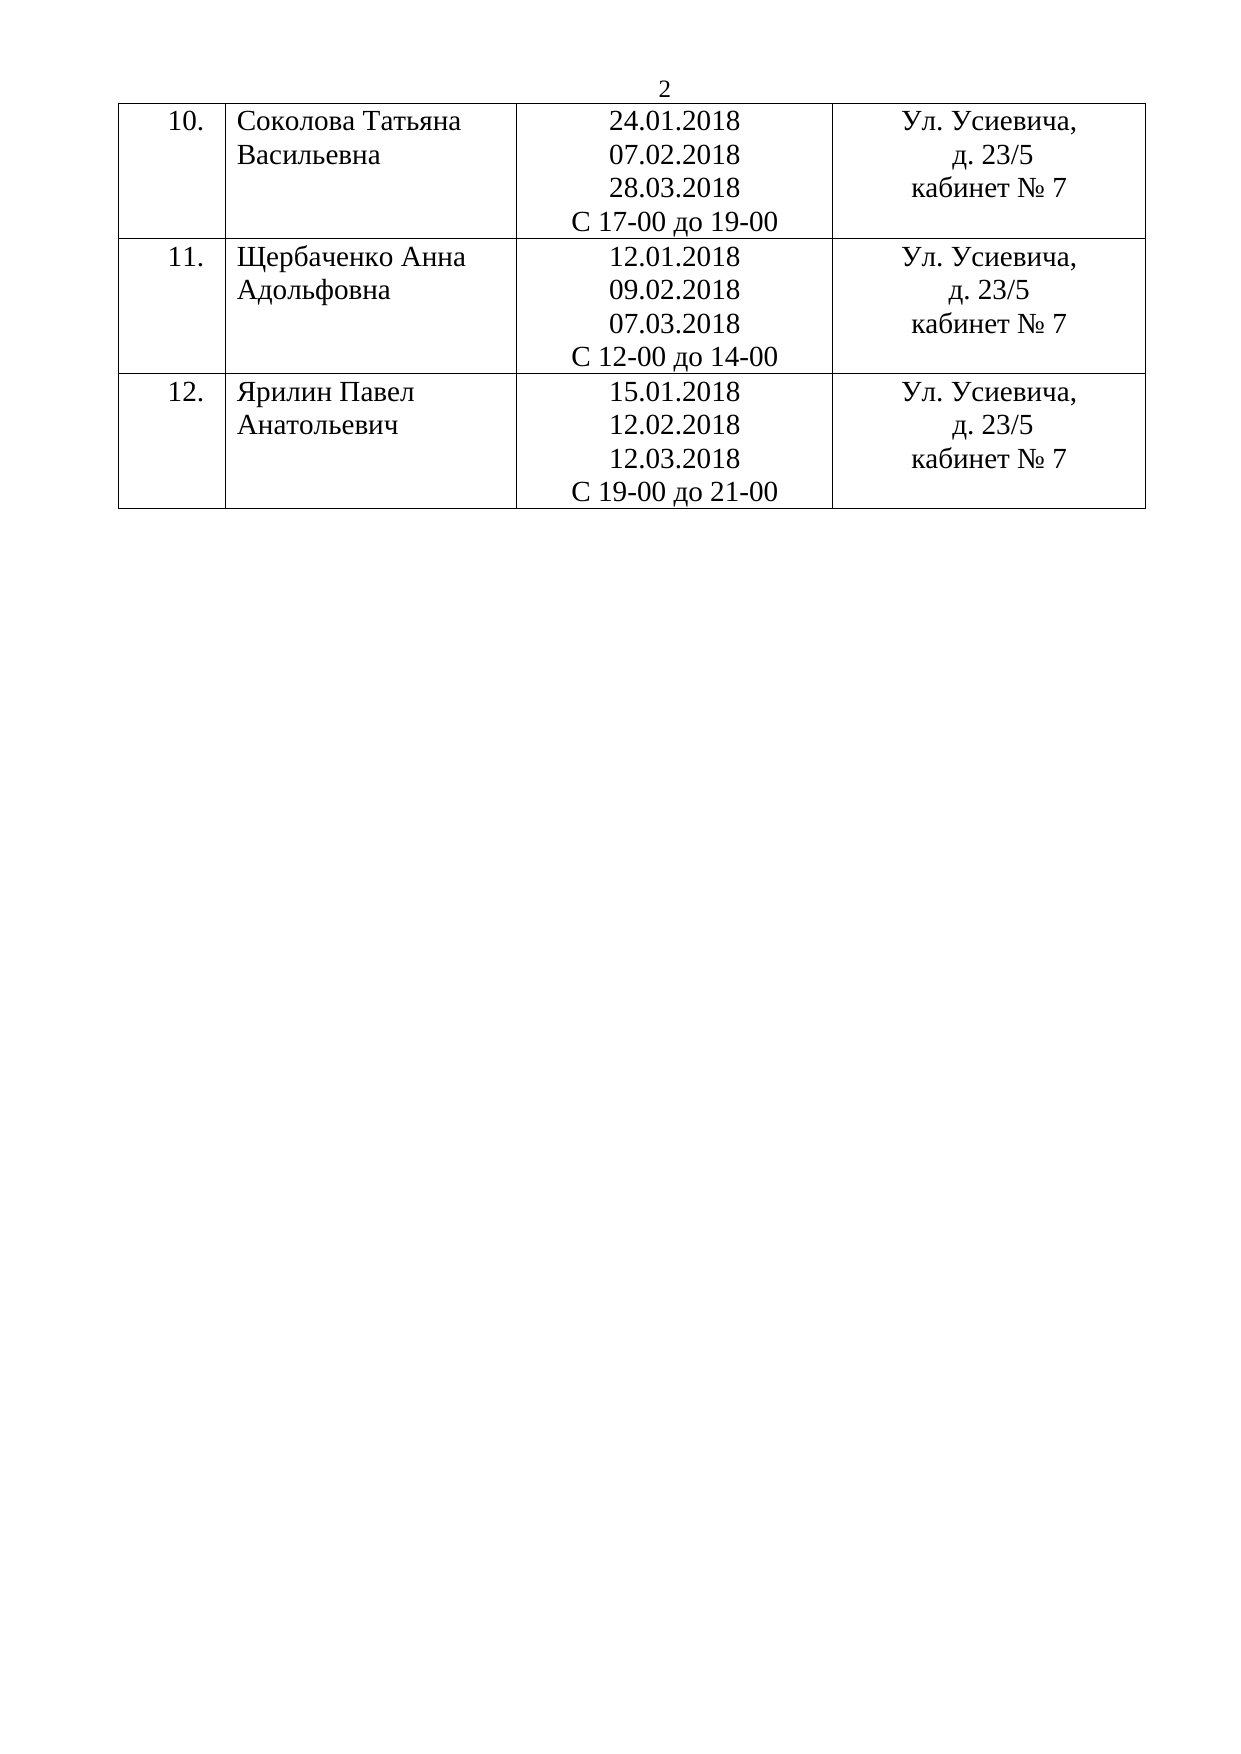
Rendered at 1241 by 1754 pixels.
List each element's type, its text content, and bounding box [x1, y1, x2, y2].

table_cell 12.01.2018 09.02.2018 07.03.2018 С 12-00 до 14-00 [517, 239, 832, 373]
table_cell Соколова Татьяна Васильевна [226, 104, 516, 238]
table_cell 12. [119, 374, 225, 508]
table_cell 11. [119, 239, 225, 373]
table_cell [833, 104, 1145, 238]
table_cell 15.01.2018 12.02.2018 12.03.2018 С 19-00 до 21-00 [517, 374, 832, 508]
table_cell Ул. Усиевича, д. 23/5 кабинет № 7 [833, 374, 1145, 508]
table_cell 24.01.2018 07.02.2018 28.03.2018 С 17-00 до 19-00 [517, 104, 832, 238]
table_cell Ярилин Павел Анатольевич [226, 374, 516, 508]
table_cell Щербаченко Анна Адольфовна [226, 239, 516, 373]
table_cell Ул. Усиевича, д. 23/5 кабинет № 7 [833, 239, 1145, 373]
table_cell 10. [119, 104, 225, 238]
